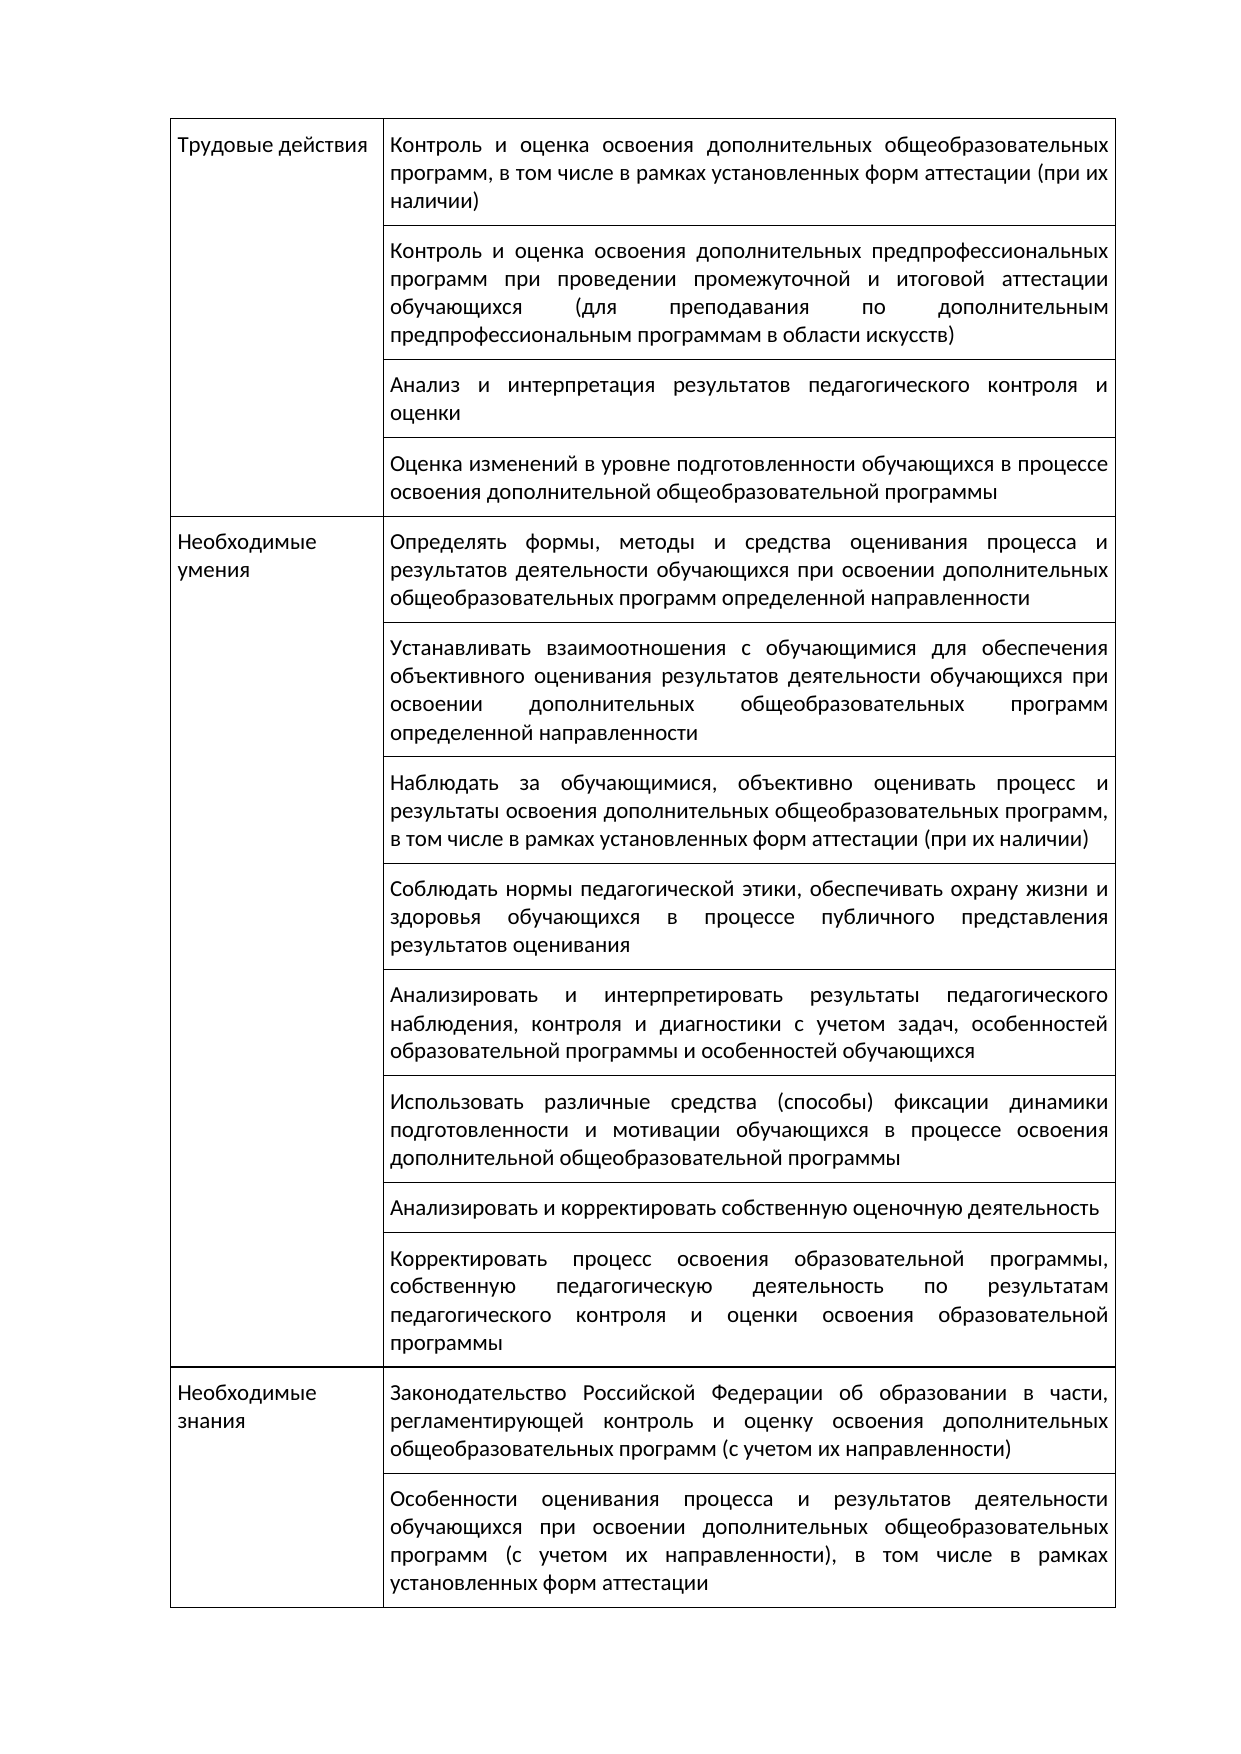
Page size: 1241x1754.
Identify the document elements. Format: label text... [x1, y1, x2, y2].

table_cell Оценка изменений в уровне подготовленности обучающихся в процессе освоения дополнительной общеобразовательной программы [384, 438, 1115, 516]
table_cell Анализ и интерпретация результатов педагогического контроля и оценки [384, 360, 1115, 437]
table_cell Корректировать процесс освоения образовательной программы, собственную педагогическую деятельность по результатам педагогического контроля и оценки освоения образовательной программы [384, 1233, 1115, 1366]
table_cell Анализировать и корректировать собственную оценочную деятельность [384, 1183, 1115, 1232]
table_cell Необходимые умения [171, 517, 383, 1366]
table_cell Устанавливать взаимоотношения с обучающимися для обеспечения объективного оценивания результатов деятельности обучающихся при освоении дополнительных общеобразовательных программ определенной направленности [384, 623, 1115, 756]
table_cell Особенности оценивания процесса и результатов деятельности обучающихся при освоении дополнительных общеобразовательных программ (с учетом их направленности), в том числе в рамках установленных форм аттестации [384, 1474, 1115, 1607]
table_cell Наблюдать за обучающимися, объективно оценивать процесс и результаты освоения дополнительных общеобразовательных программ, в том числе в рамках установленных форм аттестации (при их наличии) [384, 757, 1115, 863]
table_header Контроль и оценка освоения дополнительных общеобразовательных программ, в том числе в рамках установленных форм аттестации (при их наличии) [384, 119, 1115, 224]
table_cell Использовать различные средства (способы) фиксации динамики подготовленности и мотивации обучающихся в процессе освоения дополнительной общеобразовательной программы [384, 1076, 1115, 1182]
table_cell Анализировать и интерпретировать результаты педагогического наблюдения, контроля и диагностики с учетом задач, особенностей образовательной программы и особенностей обучающихся [384, 970, 1115, 1075]
table_cell Необходимые знания [171, 1368, 383, 1607]
table_cell Законодательство Российской Федерации об образовании в части, регламентирующей контроль и оценку освоения дополнительных общеобразовательных программ (с учетом их направленности) [384, 1368, 1115, 1473]
table_cell Определять формы, методы и средства оценивания процесса и результатов деятельности обучающихся при освоении дополнительных общеобразовательных программ определенной направленности [384, 517, 1115, 622]
table_cell Соблюдать нормы педагогической этики, обеспечивать охрану жизни и здоровья обучающихся в процессе публичного представления результатов оценивания [384, 864, 1115, 969]
table_cell Контроль и оценка освоения дополнительных предпрофессиональных программ при проведении промежуточной и итоговой аттестации обучающихся (для преподавания по дополнительным предпрофессиональным программам в области искусств) [384, 226, 1115, 359]
table_header Трудовые действия [171, 119, 383, 516]
